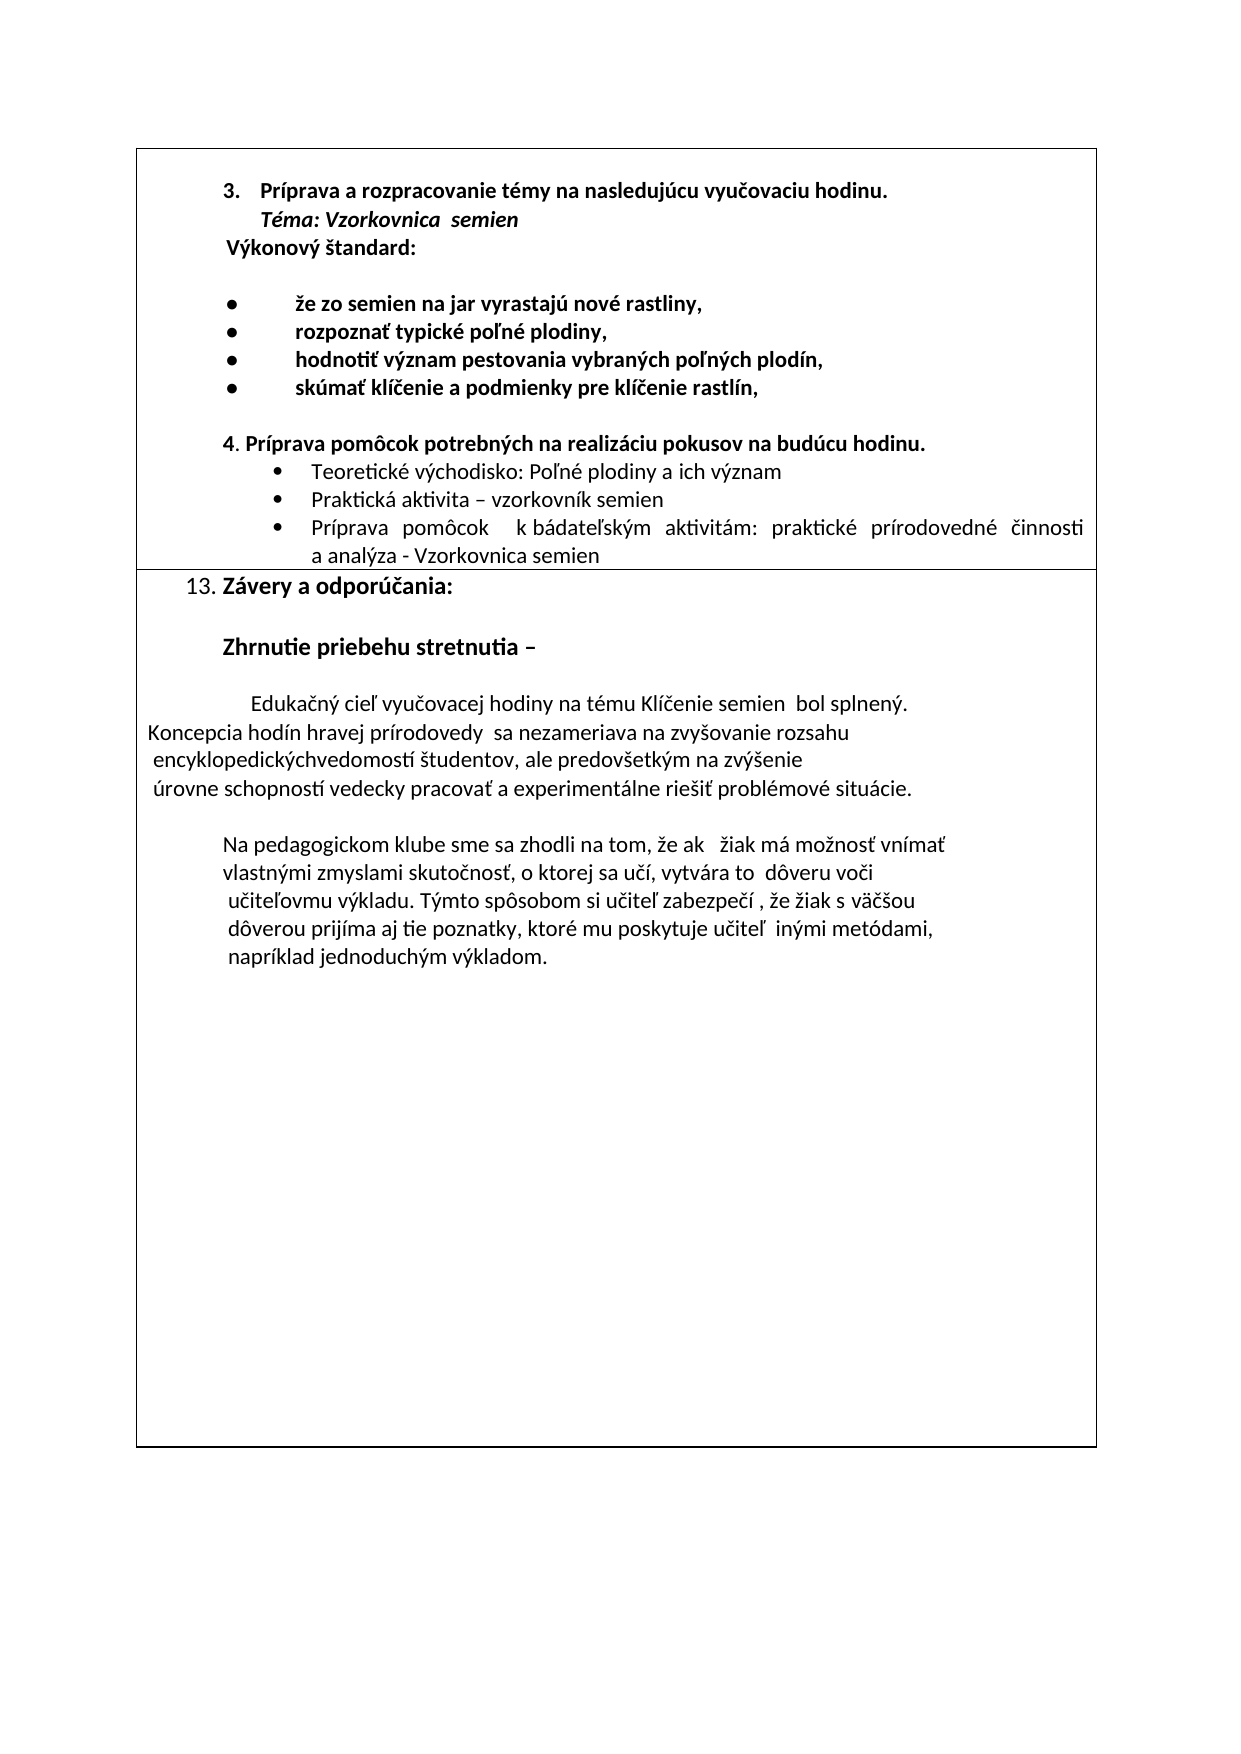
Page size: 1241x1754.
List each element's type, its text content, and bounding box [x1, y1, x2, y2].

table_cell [137, 149, 1096, 569]
table_cell Závery a odporúčania: Zhrnutie priebehu stretnutia – Edukačný cieľ vyučovacej hodiny na tému Klíčenie semien bol splnený. Koncepcia hodín hravej prírodovedy sa nezameriava na zvyšovanie rozsahu encyklopedickýchvedomostí študentov, ale predovšetkým na zvýšenie úrovne schopností vedecky pracovať a experimentálne riešiť problémové situácie. Na pedagogickom klube sme sa zhodli na tom, že ak žiak má možnosť vnímať vlastnými zmyslami skutočnosť, o ktorej sa učí, vytvára to dôveru voči učiteľovmu výkladu. Týmto spôsobom si učiteľ zabezpečí , že žiak s väčšou dôverou prijíma aj tie poznatky, ktoré mu poskytuje učiteľ inými metódami, napríklad jednoduchým výkladom. [137, 570, 1096, 1446]
